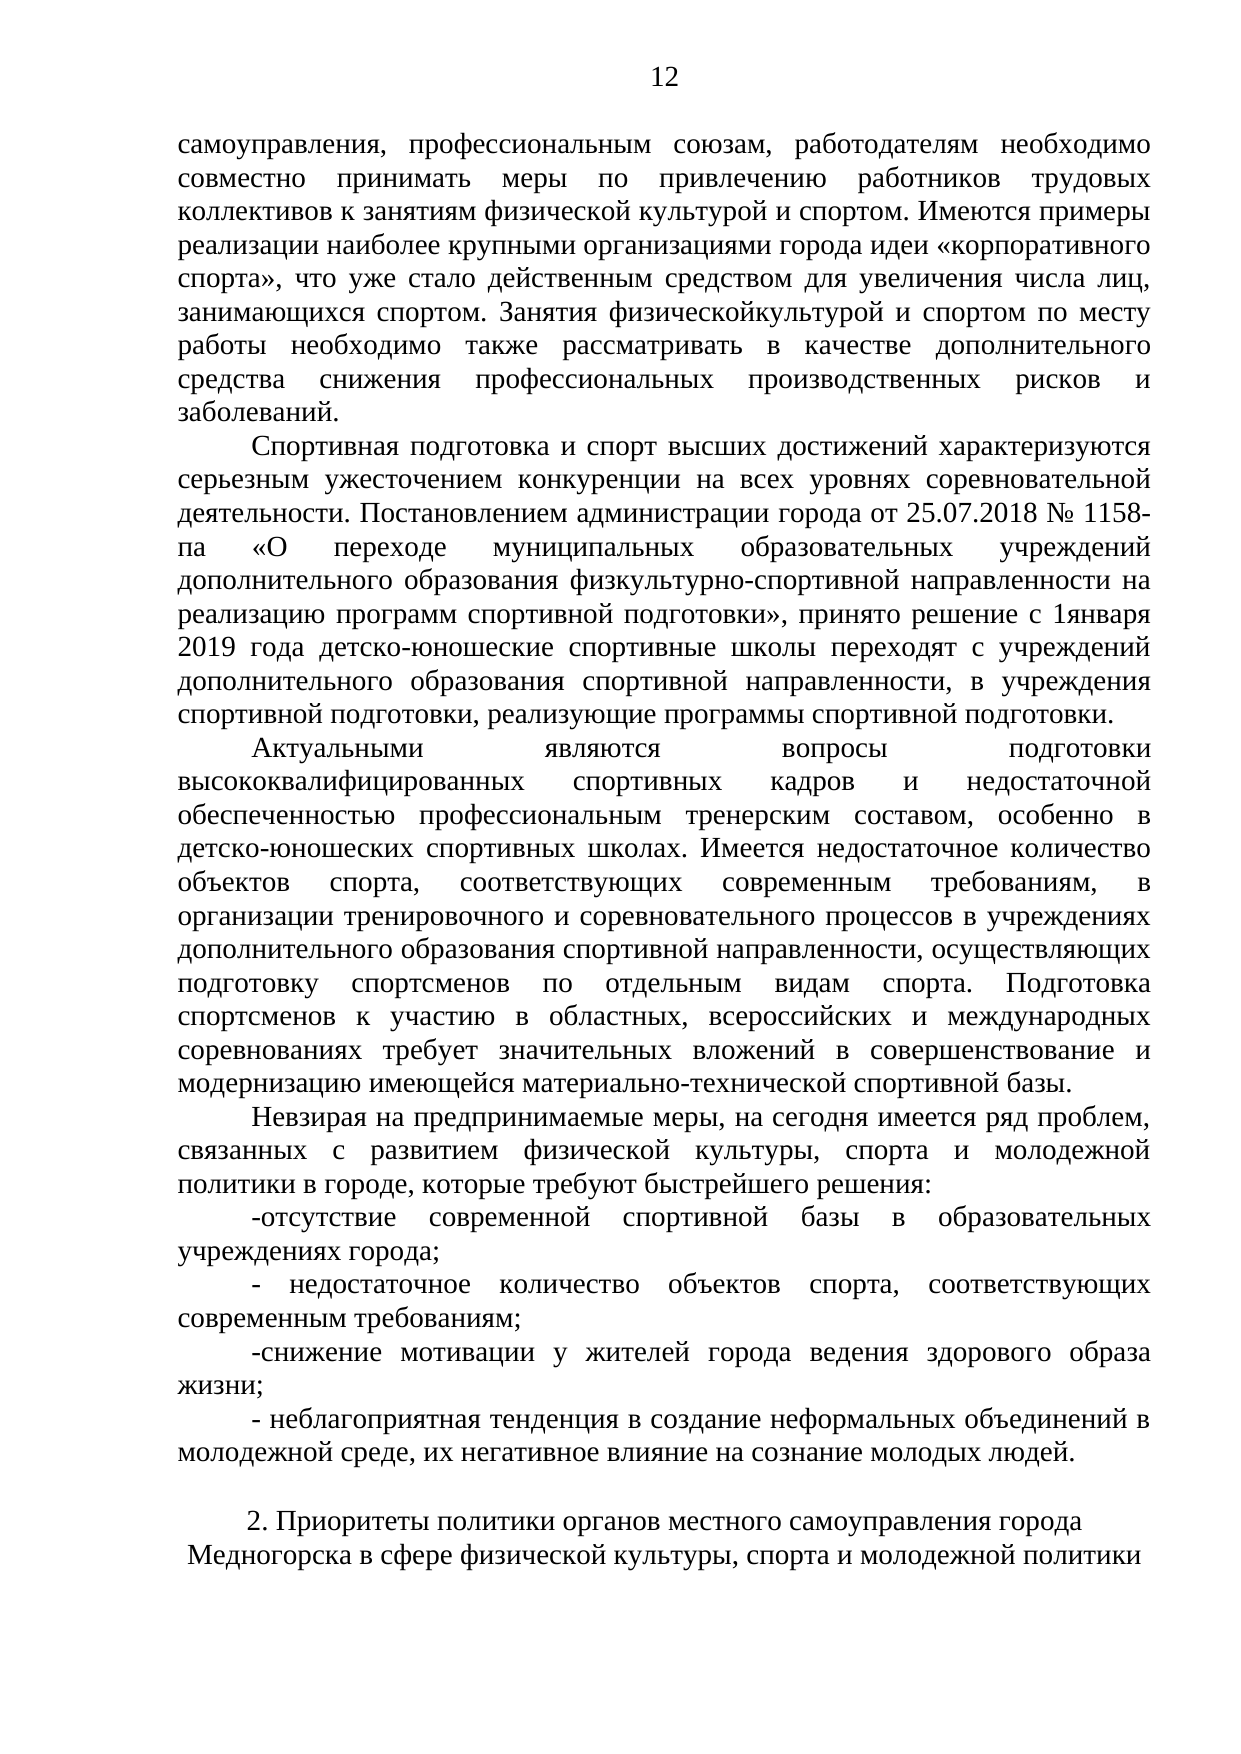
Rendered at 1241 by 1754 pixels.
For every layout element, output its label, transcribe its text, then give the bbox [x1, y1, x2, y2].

text - неблагоприятная тенденция в создание неформальных объединений в молодежной среде, их негативное влияние на сознание молодых людей. [177, 1401, 1152, 1468]
text -отсутствие современной спортивной базы в образовательных учреждениях города; [177, 1199, 1152, 1267]
text -снижение мотивации у жителей города ведения здорового образа жизни; [177, 1334, 1152, 1401]
text 2. Приоритеты политики органов местного самоуправления города Медногорска в сфере физической культуры, спорта и молодежной политики [177, 1503, 1152, 1571]
text Невзирая на предпринимаемые меры, на сегодня имеется ряд проблем, связанных с развитием физической культуры, спорта и молодежной политики в городе, которые требуют быстрейшего решения: [177, 1099, 1152, 1199]
text - недостаточное количество объектов спорта, соответствующих современным требованиям; [177, 1267, 1152, 1334]
text Спортивная подготовка и спорт высших достижений характеризуются серьезным ужесточением конкуренции на всех уровнях соревновательной деятельности. Постановлением администрации города от 25.07.2018 № 1158-па «О переходе муниципальных образовательных учреждений дополнительного образования физкультурно-спортивной направленности на реализацию программ спортивной подготовки», принято решение с 1января 2019 года детско-юношеские спортивные школы переходят с учреждений дополнительного образования спортивной направленности, в учреждения спортивной подготовки, реализующие программы спортивной подготовки. [177, 428, 1152, 730]
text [177, 126, 1152, 428]
text Актуальными являются вопросы подготовки высококвалифицированных спортивных кадров и недостаточной обеспеченностью профессиональным тренерским составом, особенно в детско-юношеских спортивных школах. Имеется недостаточное количество объектов спорта, соответствующих современным требованиям, в организации тренировочного и соревновательного процессов в учреждениях дополнительного образования спортивной направленности, осуществляющих подготовку спортсменов по отдельным видам спорта. Подготовка спортсменов к участию в областных, всероссийских и международных соревнованиях требует значительных вложений в совершенствование и модернизацию имеющейся материально-технической спортивной базы. [177, 730, 1152, 1099]
